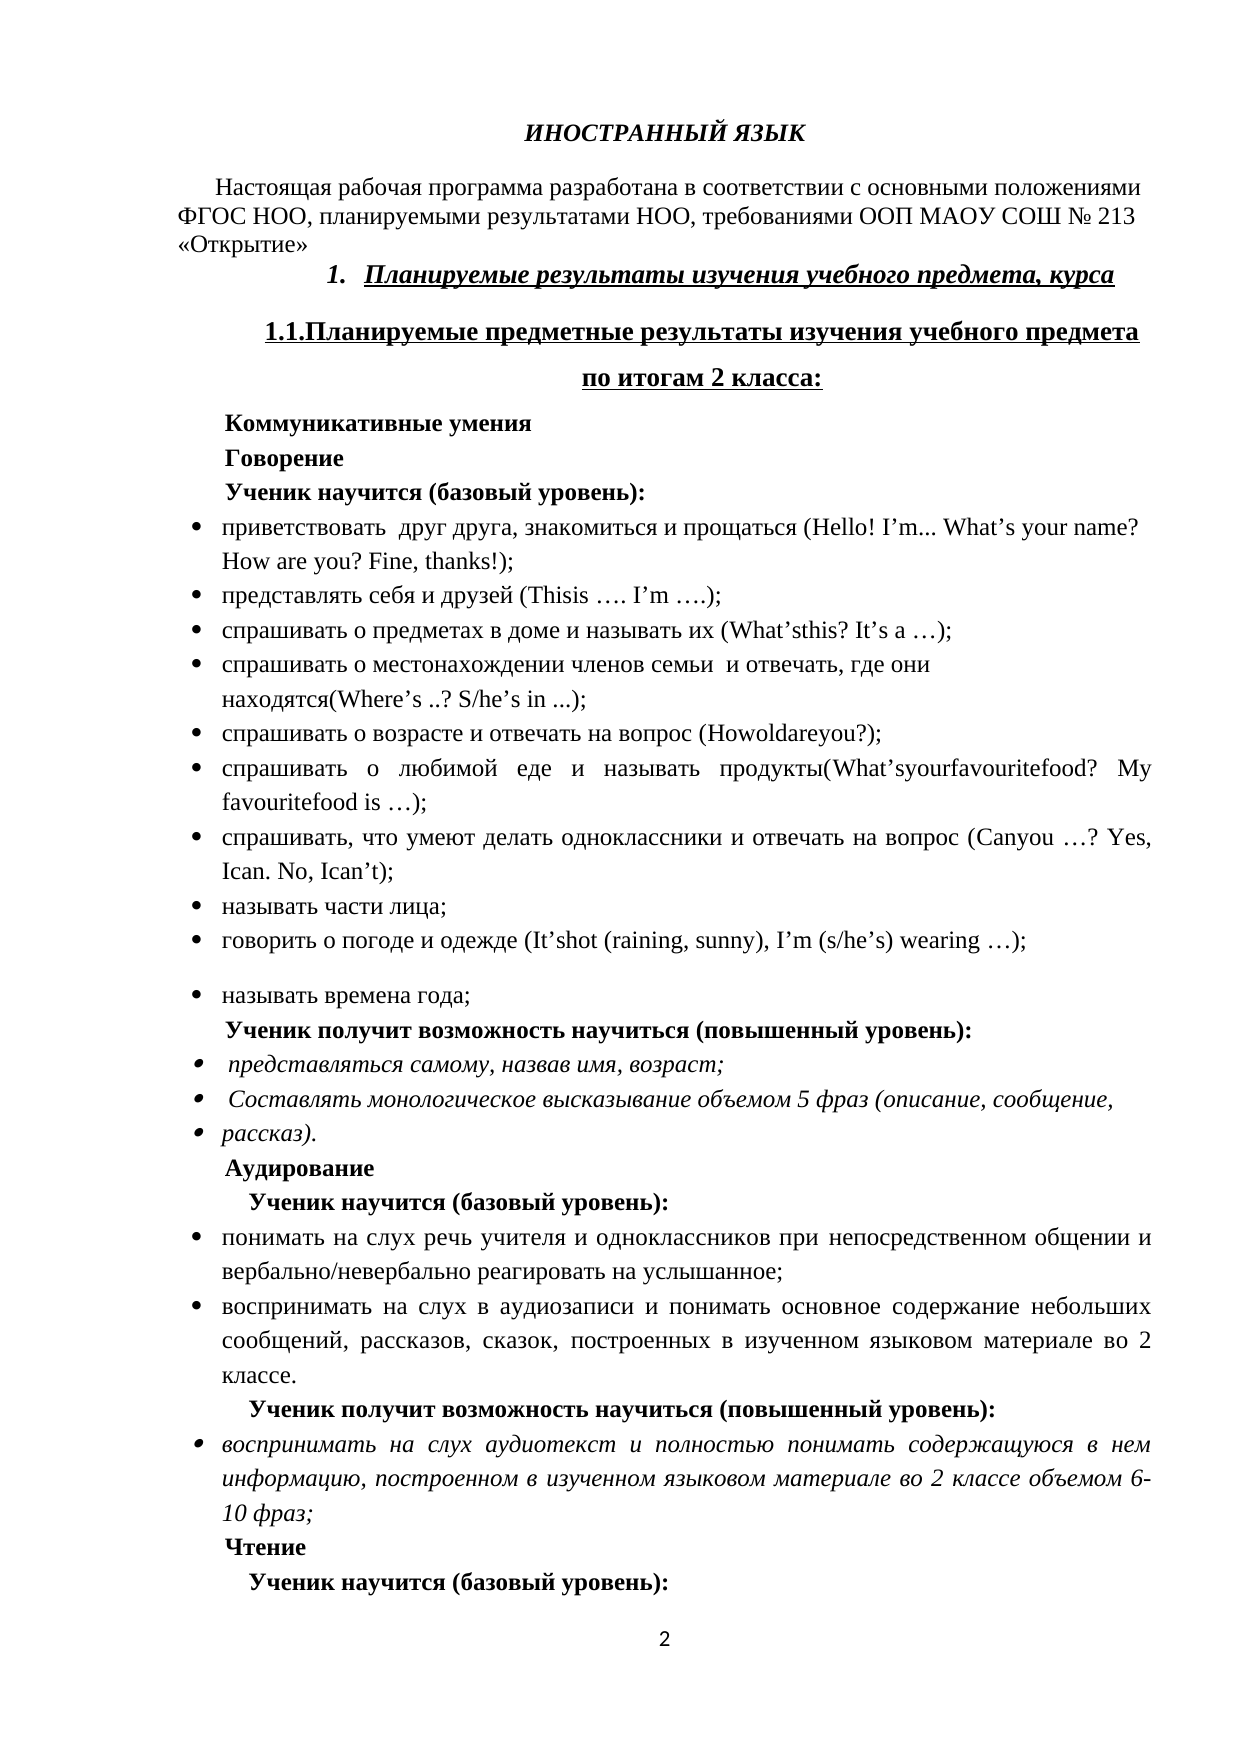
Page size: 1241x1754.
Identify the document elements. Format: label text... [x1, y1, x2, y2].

list спрашивать о возрасте и отвечать на вопрос (Howoldareyou?); [192, 718, 1152, 747]
text 1.1.Планируемые предметные результаты изучения учебного предмета по итогам 2 класса: [252, 315, 1152, 393]
list называть времена года; [192, 981, 1152, 1009]
list спрашивать, что умеют делать одноклассники и отвечать на вопрос (Canyou …? Yes, Ican. No, Ican’t); [192, 822, 1152, 885]
list спрашивать о местонахождении членов семьи и отвечать, где они находятся(Where’s ..? S/he’s in ...); [192, 649, 1152, 713]
text Настоящая рабочая программа разработана в соответствии с основными положениями ФГОС НОО, планируемыми результатами НОО, требованиями ООП МАОУ СОШ № 213 «Открытие» [177, 172, 1152, 258]
list представлять себя и друзей (Thisis …. I’m ….); [192, 581, 1152, 609]
list Ученик научится (базовый уровень): [248, 1567, 1152, 1596]
list воспринимать на слух в аудиозаписи и понимать основное содержание небольших сообщений, рассказов, сказок, построенных в изученном языковом материале во 2 классе. [192, 1291, 1152, 1389]
list приветствовать друг друга, знакомиться и прощаться (Hello! I’m... What’s your name? How are you? Fine, thanks!); [192, 512, 1152, 575]
list представляться самому, назвав имя, возраст; [192, 1049, 1152, 1078]
list Планируемые результаты изучения учебного предмета, курса [290, 258, 1152, 289]
text ИНОСТРАННЫЙ ЯЗЫК [177, 118, 1152, 147]
list Ученик научится (базовый уровень): [248, 1187, 1152, 1216]
list говорить о погоде и одежде (It’shot (raining, sunny), I’m (s/he’s) wearing …); [192, 925, 1152, 954]
list понимать на слух речь учителя и одноклассников при непосредственном общении и вербально/невербально реагировать на услышанное; [192, 1222, 1152, 1285]
list Ученик получит возможность научиться (повышенный уровень): [248, 1394, 1152, 1423]
list спрашивать о предметах в доме и называть их (What’sthis? It’s a …); [192, 615, 1152, 644]
list Составлять монологическое высказывание объемом 5 фраз (описание, сообщение, [192, 1084, 1152, 1113]
text Ученик научится (базовый уровень): [177, 477, 1152, 506]
text Говорение [177, 443, 1152, 471]
list называть части лица; [192, 891, 1152, 919]
list рассказ). [192, 1118, 1152, 1147]
text Чтение [177, 1532, 1152, 1561]
list спрашивать о любимой еде и называть продукты(What’syourfavouritefood? My favouritefood is …); [192, 753, 1152, 816]
text Ученик получит возможность научиться (повышенный уровень): [177, 1015, 1152, 1044]
text Аудирование [177, 1153, 1152, 1182]
list воспринимать на слух аудиотекст и полностью понимать содержащуюся в нем информацию, построенном в изученном языковом материале во 2 классе объемом 6-10 фраз; [192, 1429, 1152, 1527]
text Коммуникативные умения [177, 408, 1152, 437]
